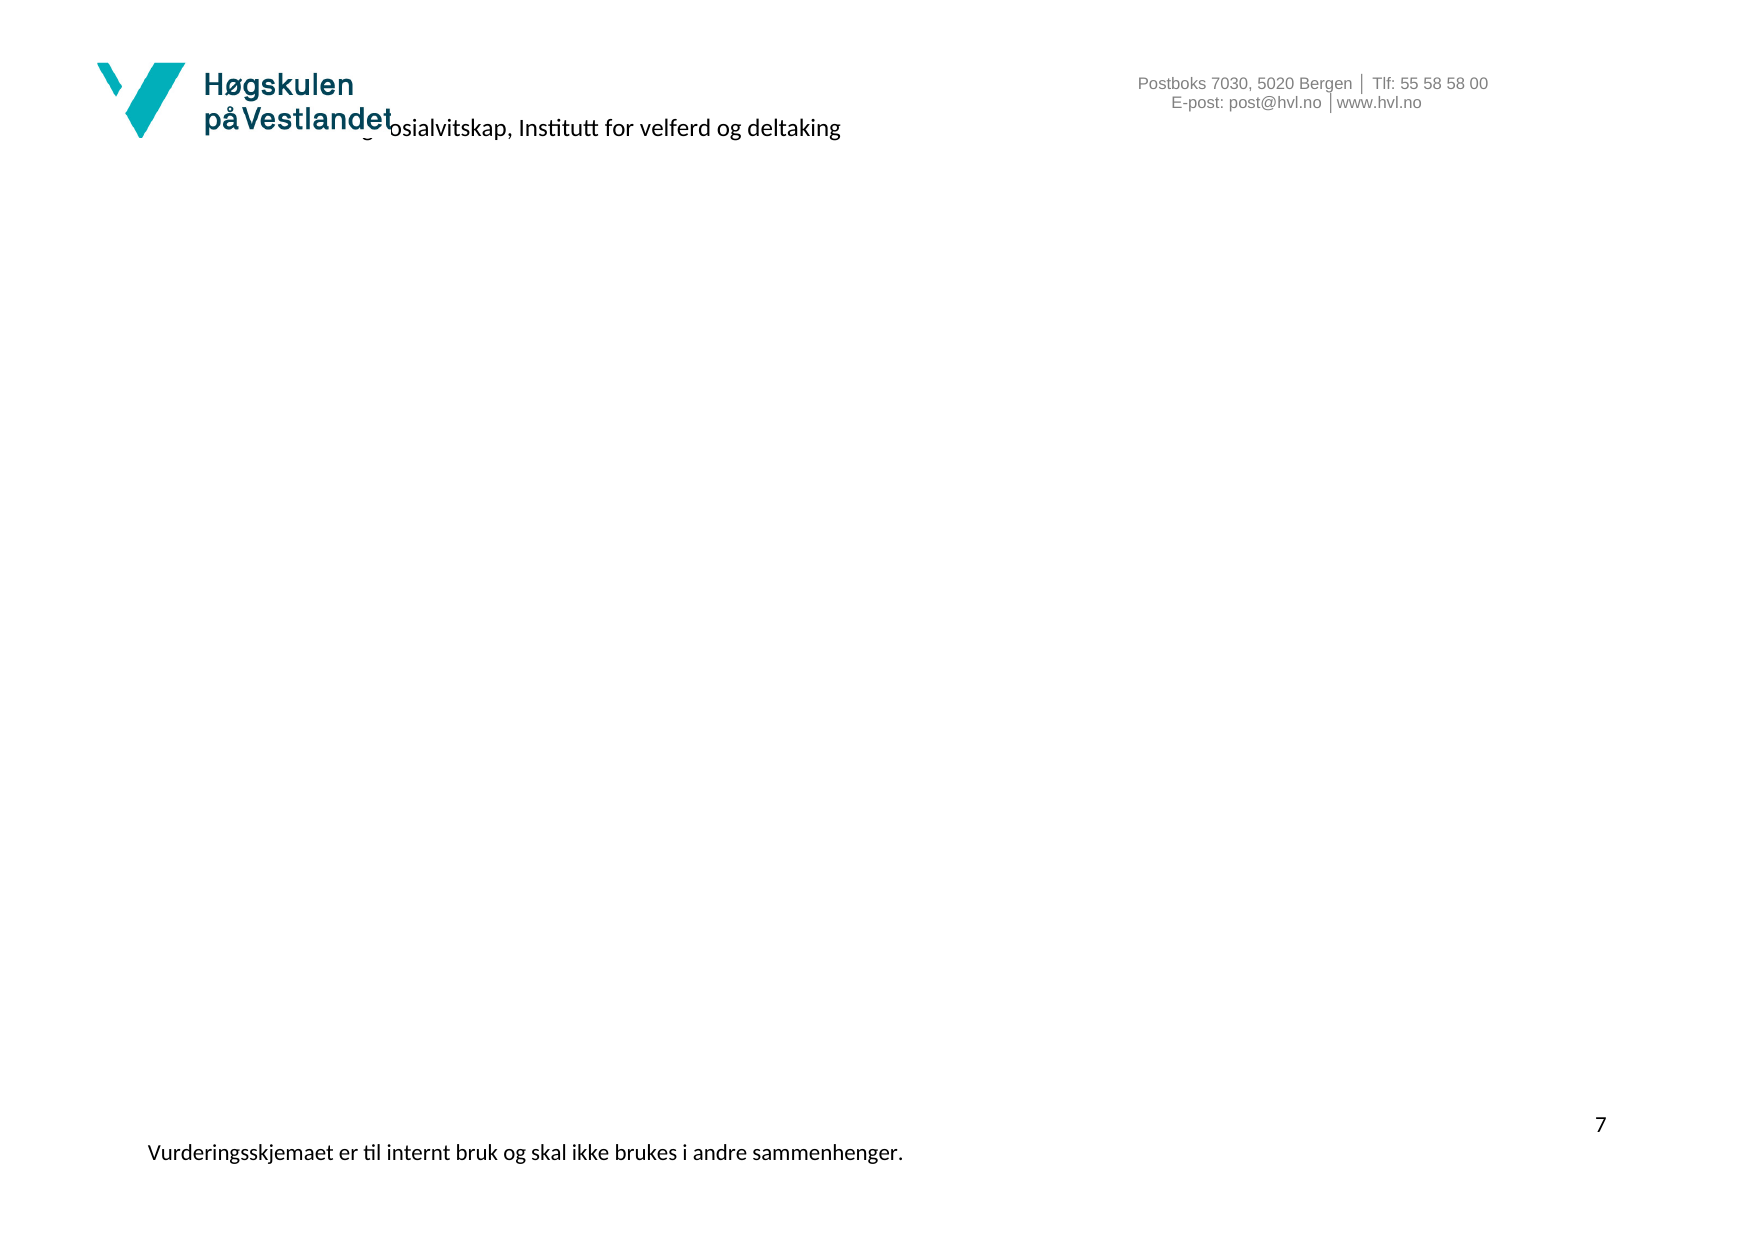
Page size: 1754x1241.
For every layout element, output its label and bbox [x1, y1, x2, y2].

picture [97, 62, 391, 138]
